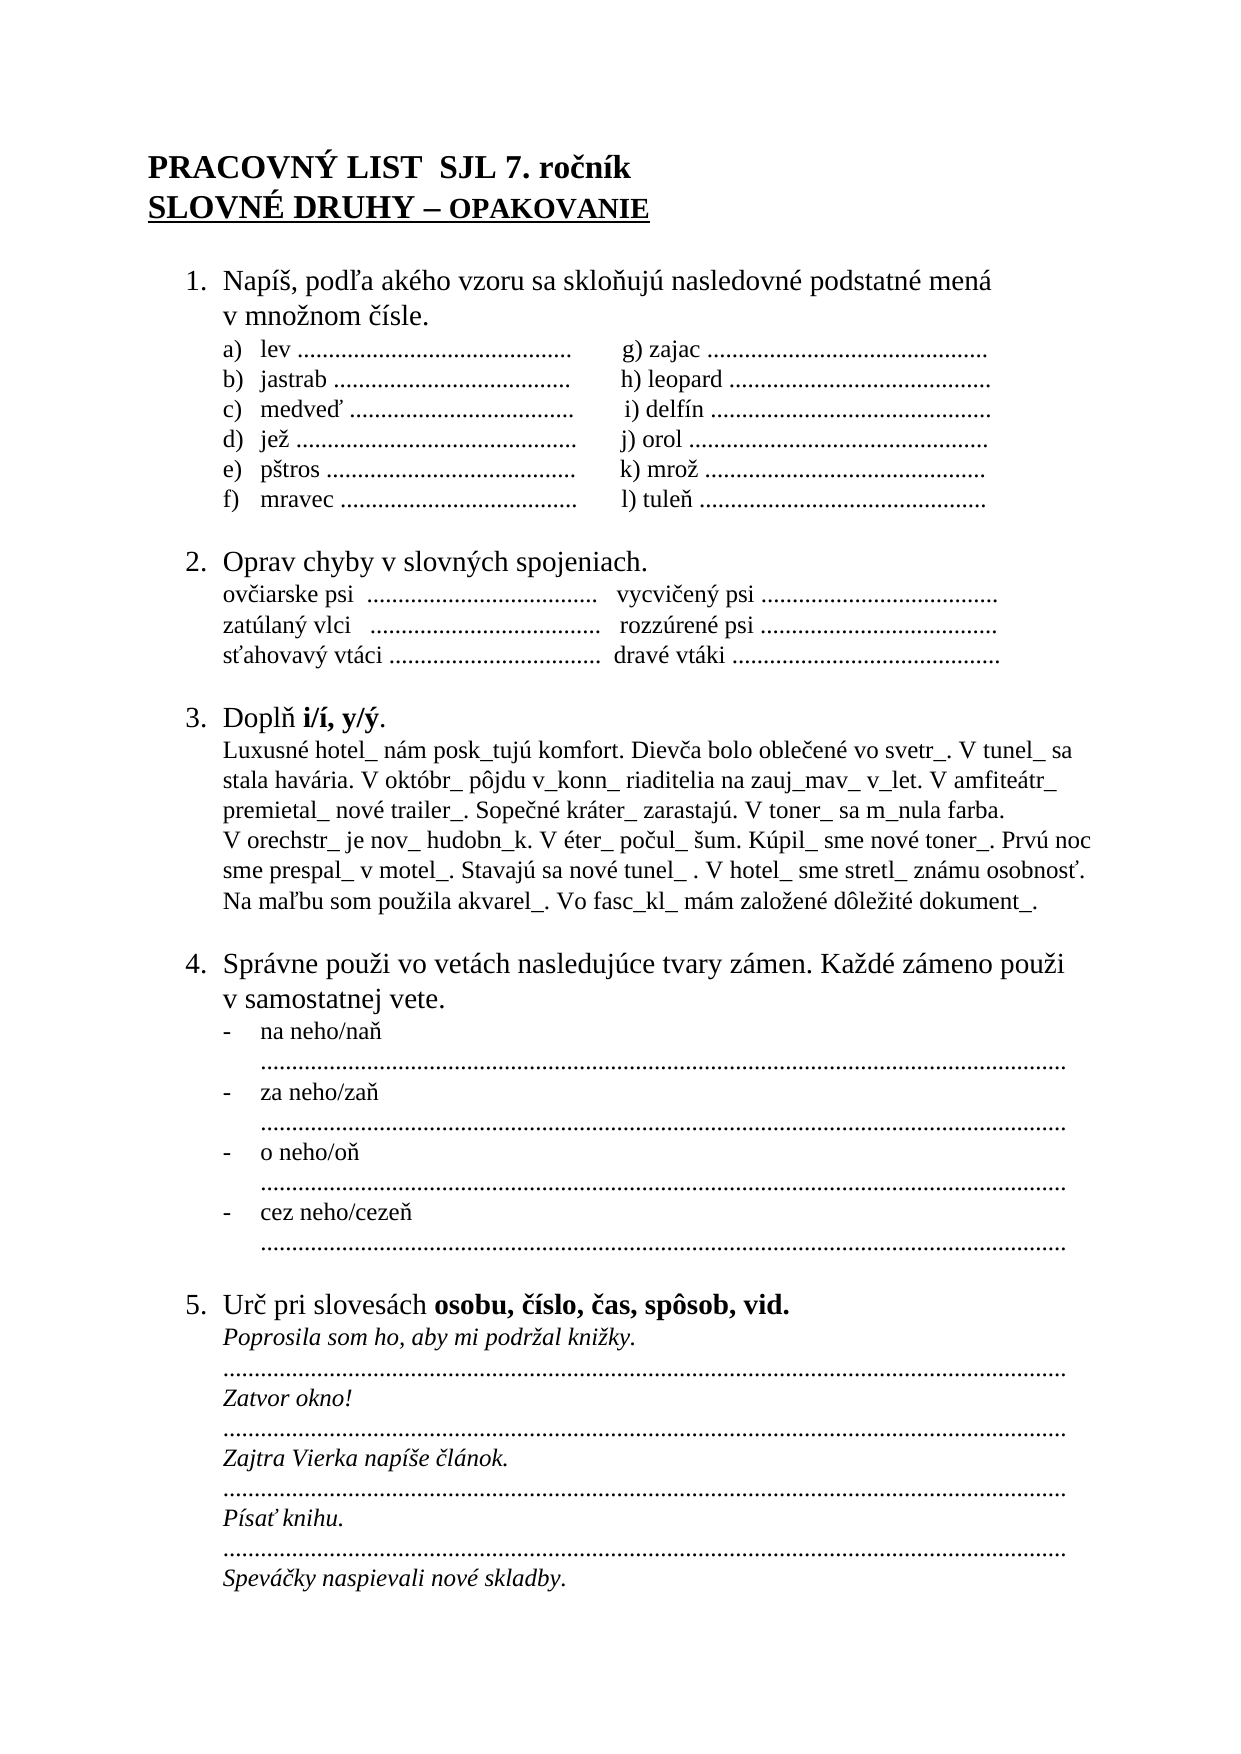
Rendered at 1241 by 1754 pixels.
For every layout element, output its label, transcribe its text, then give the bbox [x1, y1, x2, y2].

list Luxusné hotel_ nám posk_tujú komfort. Dievča bolo oblečené vo svetr_. V tunel_ sa stala havária. V októbr_ pôjdu v_konn_ riaditelia na zauj_mav_ v_let. V amfiteátr_ premietal_ nové trailer_. Sopečné kráter_ zarastajú. V toner_ sa m_nula farba. V orechstr_ je nov_ hudobn_k. V éter_ počul_ šum. Kúpil_ sme nové toner_. Prvú noc sme prespal_ v motel_. Stavajú sa nové tunel_ . V hotel_ sme stretl_ známu osobnosť. Na maľbu som použila akvarel_. Vo fasc_kl_ mám založené dôležité dokument_. [223, 735, 1093, 914]
list Správne použi vo vetách nasledujúce tvary zámen. Každé zámeno použi v samostatnej vete. [185, 946, 1093, 1015]
list jež ............................................. j) orol ................................................ [223, 424, 1093, 453]
list Poprosila som ho, aby mi podržal knižky. [223, 1322, 1093, 1351]
list sťahovavý vtáci .................................. dravé vtáki ........................................... [223, 640, 1093, 668]
list ....................................................................................................................................... [223, 1533, 1093, 1562]
list medveď .................................... i) delfín ............................................. [223, 394, 1093, 423]
list ................................................................................................................................. [260, 1107, 1093, 1135]
list Doplň i/í, y/ý. [185, 700, 1093, 733]
list ................................................................................................................................. [260, 1046, 1093, 1075]
list za neho/zaň [223, 1077, 1093, 1105]
list ....................................................................................................................................... [223, 1413, 1093, 1442]
list lev ............................................ g) zajac ............................................. [223, 334, 1093, 362]
list ................................................................................................................................. [260, 1167, 1093, 1196]
list Zajtra Vierka napíše článok. [223, 1443, 1093, 1472]
list ................................................................................................................................. [260, 1227, 1093, 1256]
list Písať knihu. [223, 1503, 1093, 1532]
list Oprav chyby v slovných spojeniach. [185, 544, 1093, 578]
list jastrab ...................................... h) leopard .......................................... [223, 364, 1093, 392]
list ....................................................................................................................................... [223, 1473, 1093, 1502]
list ovčiarske psi ..................................... vycvičený psi ...................................... [223, 579, 1093, 608]
list zatúlaný vlci ..................................... rozzúrené psi ...................................... [223, 610, 1093, 638]
list cez neho/cezeň [223, 1197, 1093, 1226]
list Speváčky naspievali nové skladby. [223, 1563, 1093, 1592]
list ....................................................................................................................................... [223, 1353, 1093, 1381]
text PRACOVNÝ LIST SJL 7. ročník [148, 148, 1093, 186]
list Zatvor okno! [223, 1383, 1093, 1411]
list na neho/naň [223, 1016, 1093, 1045]
list o neho/oň [223, 1137, 1093, 1166]
list mravec ...................................... l) tuleň .............................................. [223, 484, 1093, 513]
list Urč pri slovesách osobu, číslo, čas, spôsob, vid. [185, 1287, 1093, 1321]
text SLOVNÉ DRUHY – OPAKOVANIE [148, 188, 1093, 226]
list Napíš, podľa akého vzoru sa skloňujú nasledovné podstatné mená v množnom čísle. [185, 263, 1093, 332]
list pštros ........................................ k) mrož ............................................. [223, 454, 1093, 483]
